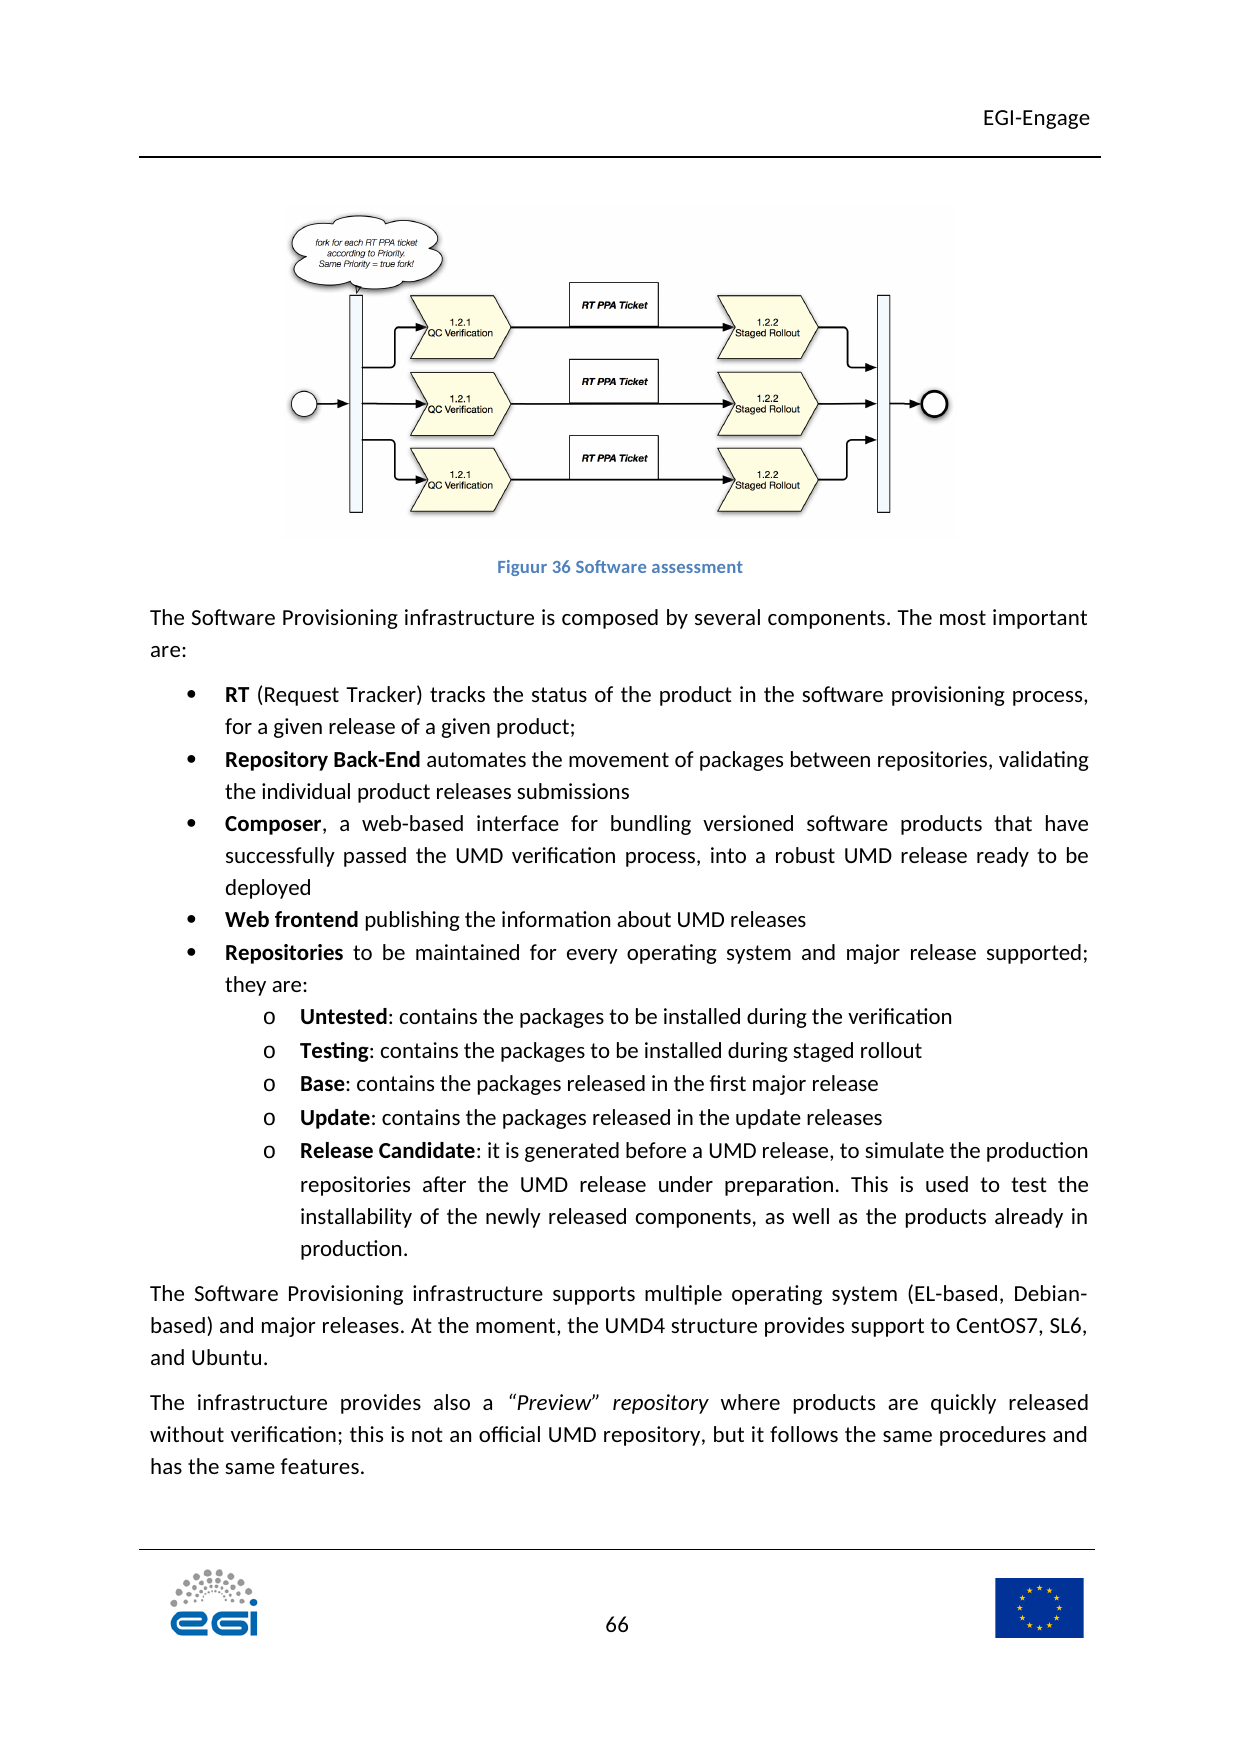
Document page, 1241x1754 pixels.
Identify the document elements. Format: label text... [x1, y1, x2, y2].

list Base: contains the packages released in the first major release [262, 1069, 1090, 1098]
list Release Candidate: it is generated before a UMD release, to simulate the production repositories after the UMD release under preparation. This is used to test the installability of the newly released components, as well as the products already in production. [262, 1136, 1090, 1262]
list Untested: contains the packages to be installed during the verification [262, 1002, 1090, 1031]
picture [995, 1578, 1084, 1638]
list Repository Back-End automates the movement of packages between repositories, validating the individual product releases submissions [187, 745, 1090, 805]
list Update: contains the packages released in the update releases [262, 1103, 1090, 1132]
text The infrastructure provides also a “Preview” repository where products are quickly released without verification; this is not an official UMD repository, but it follows the same procedures and has the same features. [150, 1388, 1090, 1480]
picture [150, 1567, 276, 1638]
text The Software Provisioning infrastructure is composed by several components. The most important are: [150, 603, 1090, 664]
list Web frontend publishing the information about UMD releases [187, 906, 1090, 934]
list Composer, a web-based interface for bundling versioned software products that have successfully passed the UMD verification process, into a robust UMD release ready to be deployed [187, 809, 1090, 901]
list Repositories to be maintained for every operating system and major release supported; they are: [187, 938, 1090, 998]
list Testing: contains the packages to be installed during staged rollout [262, 1036, 1090, 1065]
picture [283, 206, 957, 539]
list RT (Request Tracker) tracks the status of the product in the software provisioning process, for a given release of a given product; [187, 680, 1090, 741]
text The Software Provisioning infrastructure supports multiple operating system (EL-based, Debian-based) and major releases. At the moment, the UMD4 structure provides support to CentOS7, SL6, and Ubuntu. [150, 1279, 1090, 1371]
